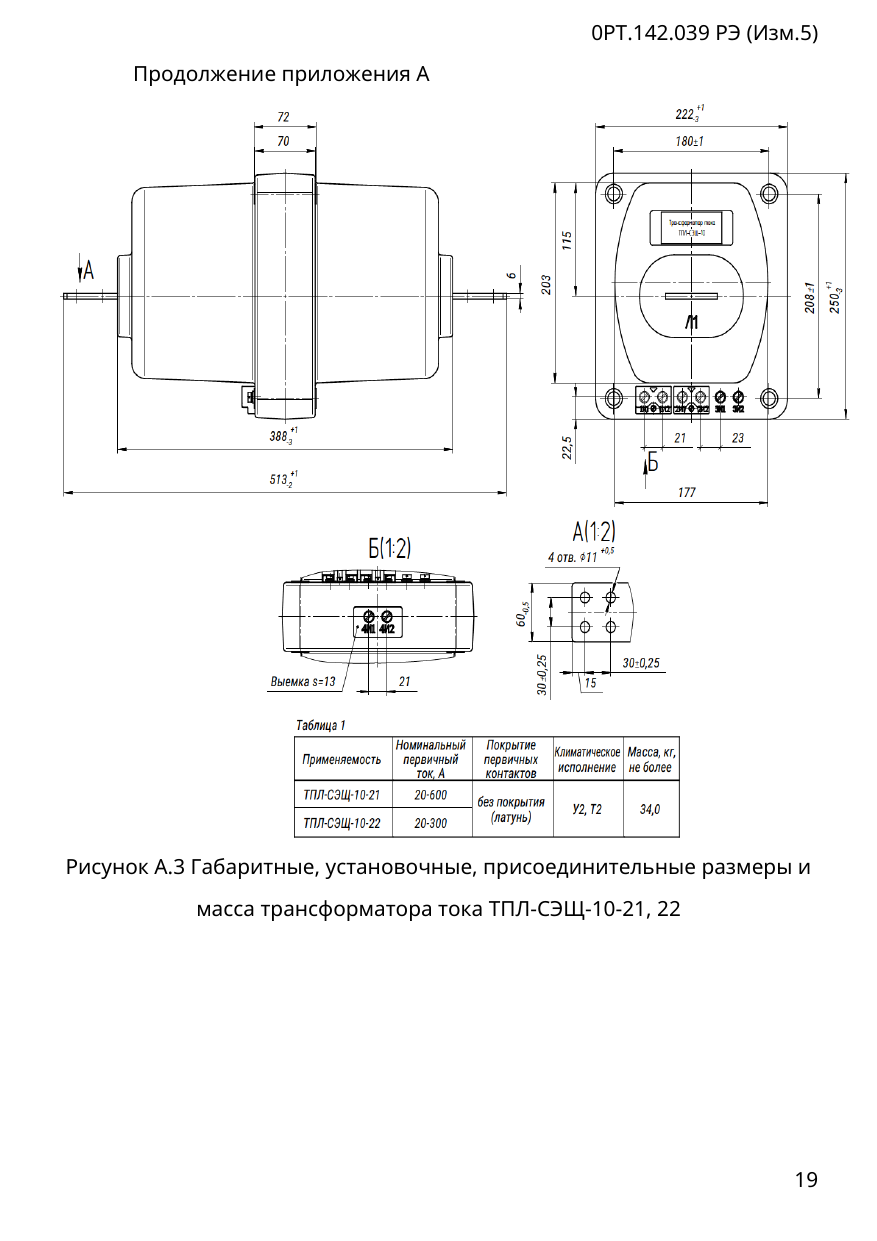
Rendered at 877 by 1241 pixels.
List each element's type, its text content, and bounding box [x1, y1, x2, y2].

text Рисунок А.3 Габаритные, установочные, присоединительные размеры и масса трансформатора тока ТПЛ-СЭЩ-10-21, 22 [59, 852, 818, 923]
picture [59, 101, 850, 838]
text Продолжение приложения А [59, 59, 749, 87]
